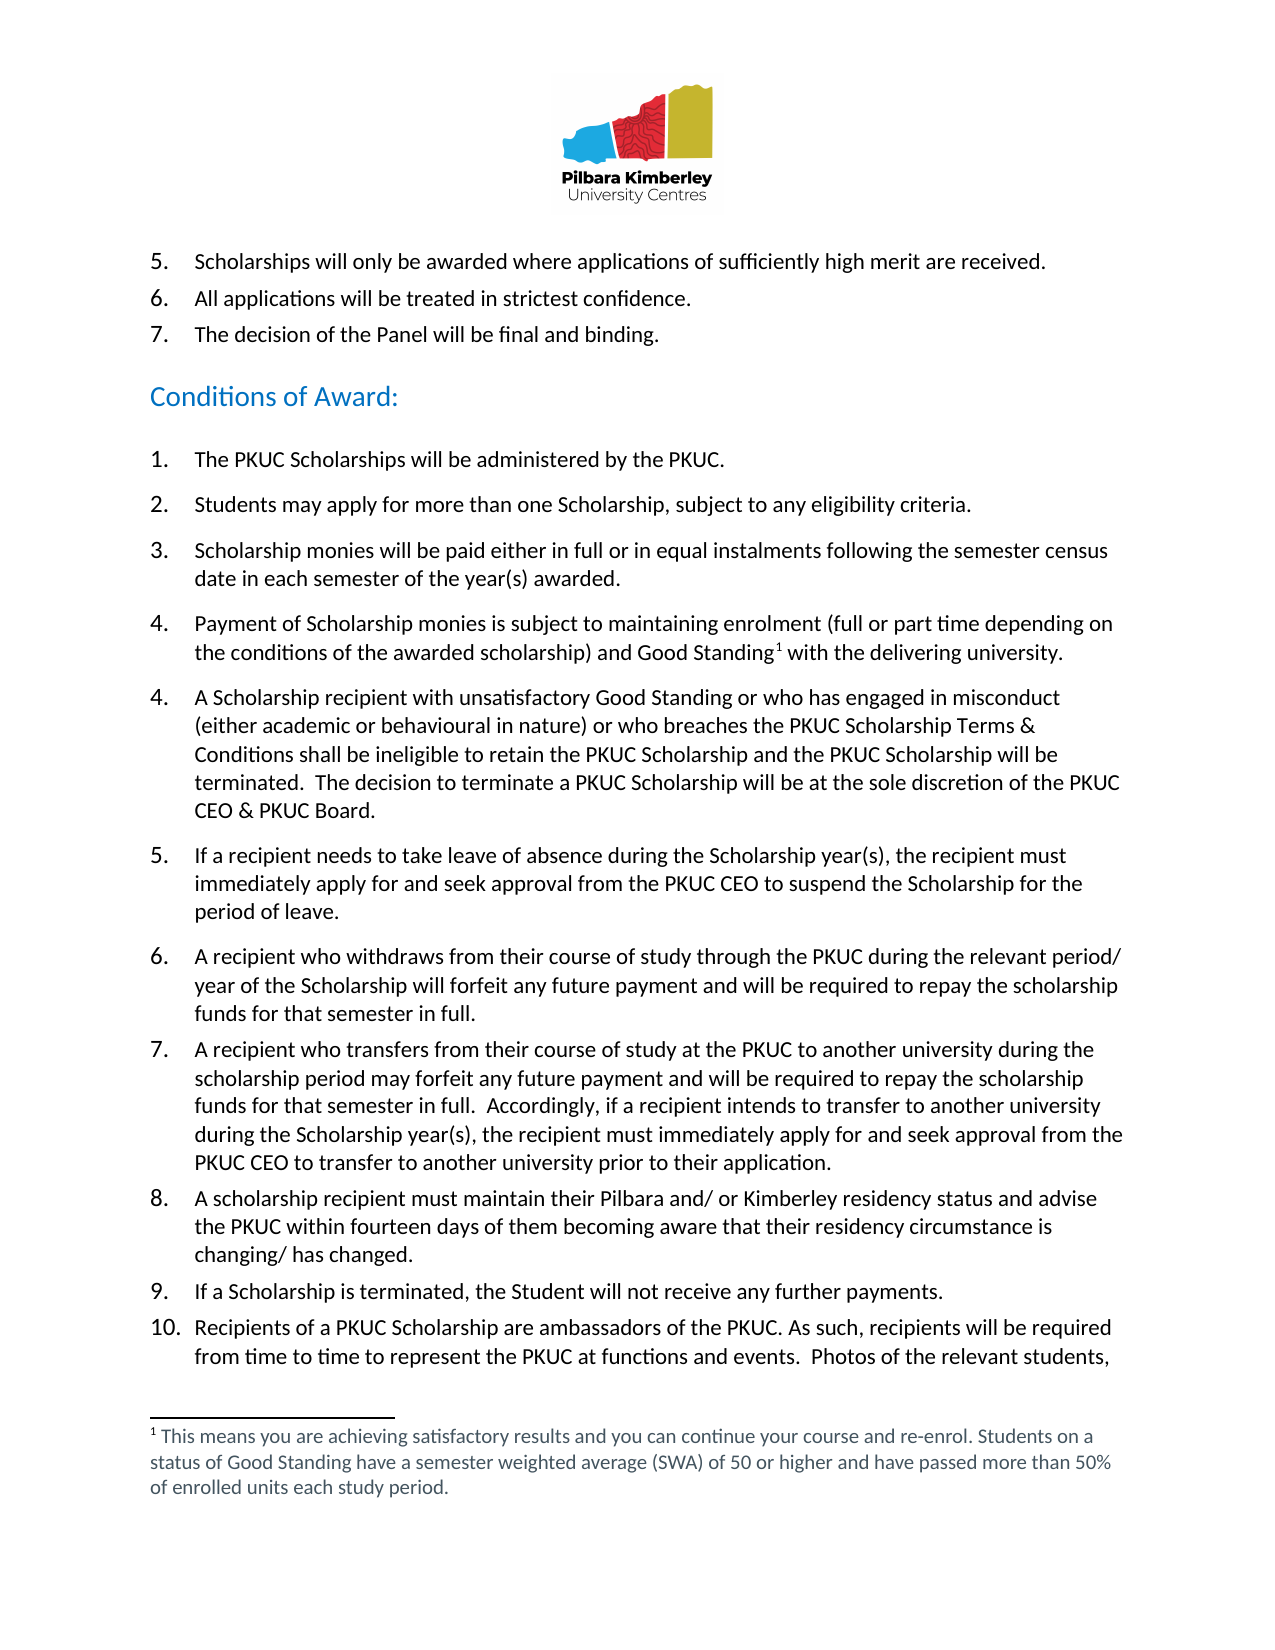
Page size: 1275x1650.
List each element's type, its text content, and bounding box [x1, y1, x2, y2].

list Students may apply for more than one Scholarship, subject to any eligibility criteria. [150, 488, 1125, 519]
list The decision of the Panel will be final and binding. [150, 318, 1125, 349]
text Conditions of Award: [150, 378, 1125, 414]
list Scholarship monies will be paid either in full or in equal instalments following the semester census date in each semester of the year(s) awarded. [150, 534, 1125, 593]
list The PKUC Scholarships will be administered by the PKUC. [150, 443, 1125, 473]
list A Scholarship recipient with unsatisfactory Good Standing or who has engaged in misconduct (either academic or behavioural in nature) or who breaches the PKUC Scholarship Terms & Conditions shall be ineligible to retain the PKUC Scholarship and the PKUC Scholarship will be terminated. The decision to terminate a PKUC Scholarship will be at the sole discretion of the PKUC CEO & PKUC Board. [150, 681, 1125, 824]
list A recipient who withdraws from their course of study through the PKUC during the relevant period/ year of the Scholarship will forfeit any future payment and will be required to repay the scholarship funds for that semester in full. [150, 940, 1125, 1027]
list All applications will be treated in strictest confidence. [150, 282, 1125, 312]
list Scholarships will only be awarded where applications of sufficiently high merit are received. [150, 245, 1125, 276]
list If a recipient needs to take leave of absence during the Scholarship year(s), the recipient must immediately apply for and seek approval from the PKUC CEO to suspend the Scholarship for the period of leave. [150, 839, 1125, 925]
list A scholarship recipient must maintain their Pilbara and/ or Kimberley residency status and advise the PKUC within fourteen days of them becoming aware that their residency circumstance is changing/ has changed. [150, 1182, 1125, 1268]
list If a Scholarship is terminated, the Student will not receive any further payments. [150, 1275, 1125, 1305]
picture [551, 73, 724, 215]
list A recipient who transfers from their course of study at the PKUC to another university during the scholarship period may forfeit any future payment and will be required to repay the scholarship funds for that semester in full. Accordingly, if a recipient intends to transfer to another university during the Scholarship year(s), the recipient must immediately apply for and seek approval from the PKUC CEO to transfer to another university prior to their application. [150, 1033, 1125, 1176]
list Payment of Scholarship monies is subject to maintaining enrolment (full or part time depending on the conditions of the awarded scholarship) and Good Standing with the delivering university. [150, 608, 1125, 666]
